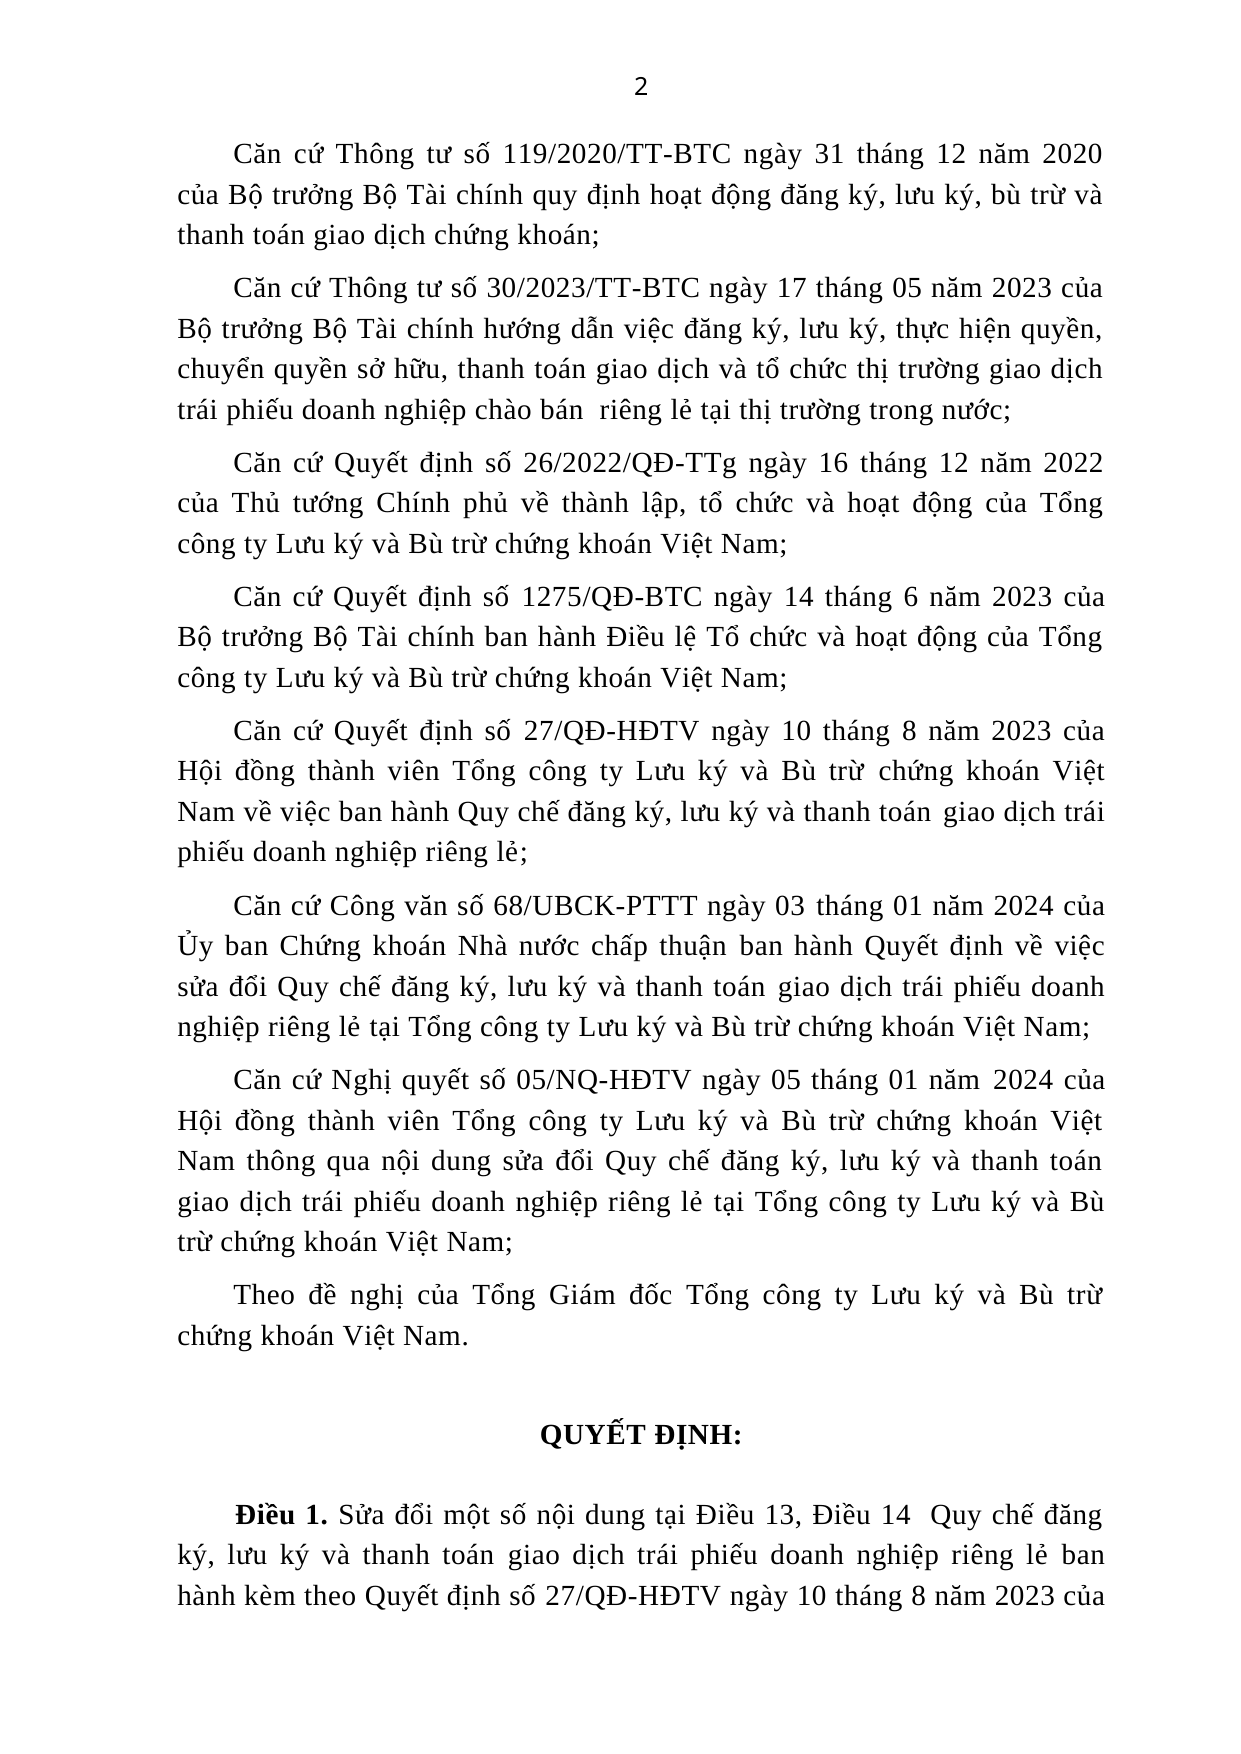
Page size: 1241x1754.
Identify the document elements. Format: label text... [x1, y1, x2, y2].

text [177, 1497, 1105, 1618]
text Căn cứ Công văn số 68/UBCK-PTTT ngày 03 tháng 01 năm 2024 của Ủy ban Chứng khoán Nhà nước chấp thuận ban hành Quyết định về việc sửa đổi Quy chế đăng ký, lưu ký và thanh toán giao dịch trái phiếu doanh nghiệp riêng lẻ tại Tổng công ty Lưu ký và Bù trừ chứng khoán Việt Nam; [177, 888, 1105, 1050]
text Căn cứ Quyết định số 1275/QĐ-BTC ngày 14 tháng 6 năm 2023 của Bộ trưởng Bộ Tài chính ban hành Điều lệ Tổ chức và hoạt động của Tổng công ty Lưu ký và Bù trừ chứng khoán Việt Nam; [177, 579, 1105, 701]
text Căn cứ Nghị quyết số 05/NQ-HĐTV ngày 05 tháng 01 năm 2024 của Hội đồng thành viên Tổng công ty Lưu ký và Bù trừ chứng khoán Việt Nam thông qua nội dung sửa đổi Quy chế đăng ký, lưu ký và thanh toán giao dịch trái phiếu doanh nghiệp riêng lẻ tại Tổng công ty Lưu ký và Bù trừ chứng khoán Việt Nam; [177, 1062, 1105, 1265]
text Căn cứ Thông tư số 30/2023/TT-BTC ngày 17 tháng 05 năm 2023 của Bộ trưởng Bộ Tài chính hướng dẫn việc đăng ký, lưu ký, thực hiện quyền, chuyển quyền sở hữu, thanh toán giao dịch và tổ chức thị trường giao dịch trái phiếu doanh nghiệp chào bán riêng lẻ tại thị trường trong nước; [177, 270, 1105, 432]
text QUYẾT ĐỊNH: [177, 1417, 1105, 1457]
text Theo đề nghị của Tổng Giám đốc Tổng công ty Lưu ký và Bù trừ chứng khoán Việt Nam. [177, 1277, 1105, 1358]
text Căn cứ Thông tư số 119/2020/TT-BTC ngày 31 tháng 12 năm 2020 của Bộ trưởng Bộ Tài chính quy định hoạt động đăng ký, lưu ký, bù trừ và thanh toán giao dịch chứng khoán; [177, 136, 1105, 258]
text Căn cứ Quyết định số 26/2022/QĐ-TTg ngày 16 tháng 12 năm 2022 của Thủ tướng Chính phủ về thành lập, tổ chức và hoạt động của Tổng công ty Lưu ký và Bù trừ chứng khoán Việt Nam; [177, 445, 1105, 566]
text Căn cứ Quyết định số 27/QĐ-HĐTV ngày 10 tháng 8 năm 2023 của Hội đồng thành viên Tổng công ty Lưu ký và Bù trừ chứng khoán Việt Nam về việc ban hành Quy chế đăng ký, lưu ký và thanh toán giao dịch trái phiếu doanh nghiệp riêng lẻ; [177, 713, 1105, 875]
